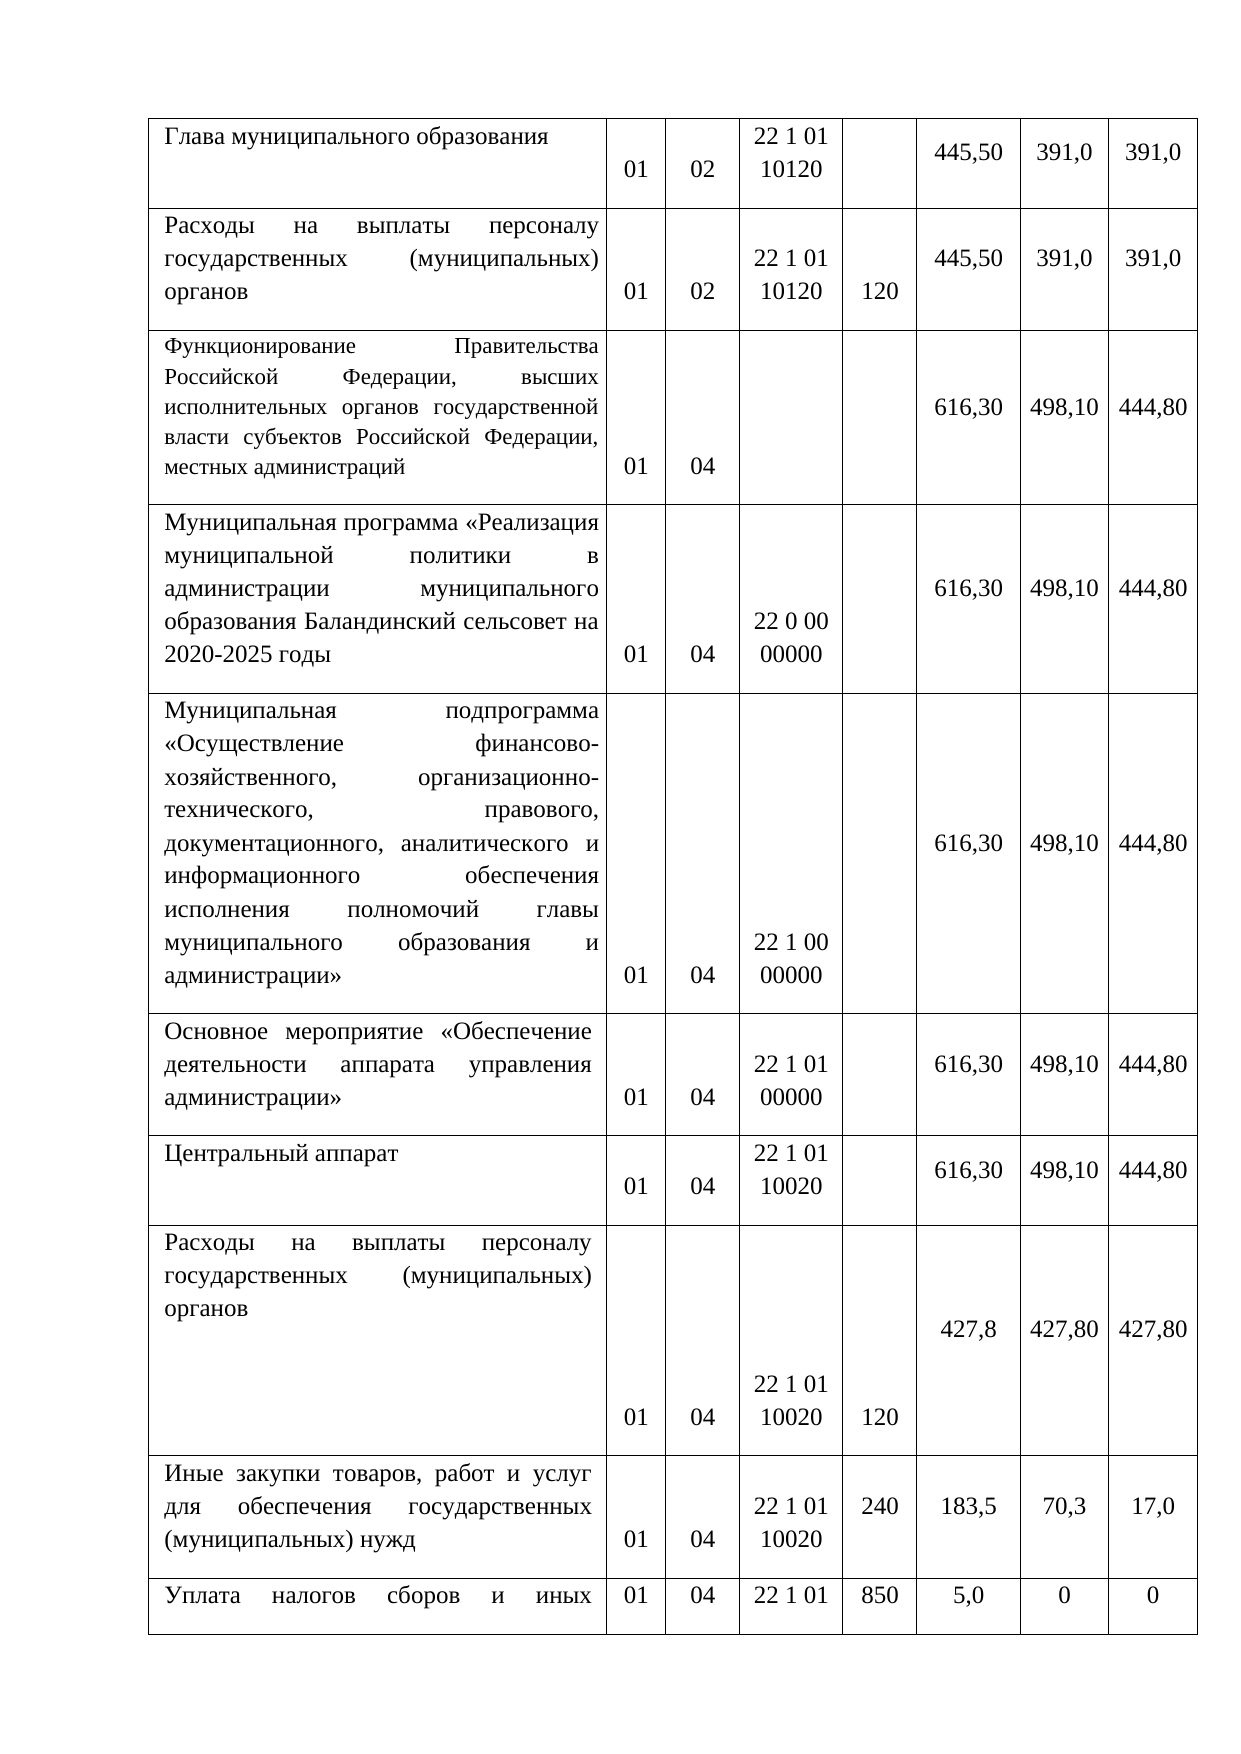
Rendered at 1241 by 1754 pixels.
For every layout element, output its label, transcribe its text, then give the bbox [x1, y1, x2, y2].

table_cell [843, 331, 916, 504]
table_cell 444,80 [1109, 505, 1197, 693]
table_cell Центральный аппарат [149, 1136, 606, 1225]
table_cell 22 1 01 10020 [740, 1456, 842, 1577]
table_cell 427,80 [1021, 1226, 1108, 1455]
table_cell 01 [607, 694, 665, 1013]
table_cell 01 [607, 1014, 665, 1135]
table_cell Иные закупки товаров, работ и услуг для обеспечения государственных (муниципальных) нужд [149, 1456, 606, 1577]
table_cell 616,30 [917, 1014, 1020, 1135]
table_cell 04 [666, 331, 739, 504]
table_cell 498,10 [1021, 1014, 1108, 1135]
table_cell 5,0 [917, 1579, 1020, 1634]
table_cell 70,3 [1021, 1456, 1108, 1577]
table_cell 02 [666, 209, 739, 330]
table_cell 02 [666, 119, 739, 207]
table_cell Функционирование Правительства Российской Федерации, высших исполнительных органов государственной власти субъектов Российской Федерации, местных администраций [149, 331, 606, 504]
table_cell 04 [666, 1136, 739, 1225]
table_cell 616,30 [917, 331, 1020, 504]
table_cell 498,10 [1021, 694, 1108, 1013]
table_cell 22 1 00 00000 [740, 694, 842, 1013]
table_cell 120 [843, 1226, 916, 1455]
table_cell Муниципальная программа «Реализация муниципальной политики в администрации муниципального образования Баландинский сельсовет на 2020-2025 годы [149, 505, 606, 693]
table_cell 444,80 [1109, 331, 1197, 504]
table_cell 391,0 [1021, 119, 1108, 207]
table_cell 01 [607, 1136, 665, 1225]
table_cell 01 [607, 119, 665, 207]
table_cell 0 [1109, 1579, 1197, 1634]
table_cell 17,0 [1109, 1456, 1197, 1577]
table_cell 22 0 00 00000 [740, 505, 842, 693]
table_cell 444,80 [1109, 694, 1197, 1013]
table_cell 616,30 [917, 694, 1020, 1013]
table_cell Расходы на выплаты персоналу государственных (муниципальных) органов [149, 209, 606, 330]
table_cell 444,80 [1109, 1014, 1197, 1135]
table_cell 01 [607, 505, 665, 693]
table_cell 22 1 01 00000 [740, 1014, 842, 1135]
table_cell 01 [607, 209, 665, 330]
table_cell 04 [666, 694, 739, 1013]
table_cell [843, 505, 916, 693]
table_cell 22 1 01 10020 [740, 1136, 842, 1225]
table_cell 04 [666, 1014, 739, 1135]
table_cell Основное мероприятие «Обеспечение деятельности аппарата управления администрации» [149, 1014, 606, 1135]
table_cell 391,0 [1109, 119, 1197, 207]
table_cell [149, 1579, 606, 1634]
table_cell [843, 1014, 916, 1135]
table_cell 498,10 [1021, 505, 1108, 693]
table_cell 04 [666, 1226, 739, 1455]
table_cell 04 [666, 505, 739, 693]
table_cell 240 [843, 1456, 916, 1577]
table_cell 04 [666, 1456, 739, 1577]
table_cell 445,50 [917, 209, 1020, 330]
table_cell Глава муниципального образования [149, 119, 606, 207]
table_cell 120 [843, 209, 916, 330]
table_cell [843, 694, 916, 1013]
table_cell 0 [1021, 1579, 1108, 1634]
table_cell 01 [607, 1456, 665, 1577]
table_cell [843, 1136, 916, 1225]
table_cell 427,8 [917, 1226, 1020, 1455]
table_cell 616,30 [917, 505, 1020, 693]
table_cell [843, 119, 916, 207]
table_cell 01 [607, 331, 665, 504]
table_cell 22 1 01 10020 [740, 1226, 842, 1455]
table_cell 183,5 [917, 1456, 1020, 1577]
table_cell 444,80 [1109, 1136, 1197, 1225]
table_cell 04 [666, 1579, 739, 1634]
table_cell 22 1 01 10020 [740, 1579, 842, 1634]
table_cell Муниципальная подпрограмма «Осуществление финансово-хозяйственного, организационно-технического, правового, документационного, аналитического и информационного обеспечения исполнения полномочий главы муниципального образования и администрации» [149, 694, 606, 1013]
table_cell [740, 331, 842, 504]
table_cell 391,0 [1021, 209, 1108, 330]
table_cell 22 1 01 10120 [740, 119, 842, 207]
table_cell 498,10 [1021, 1136, 1108, 1225]
table_cell 01 [607, 1226, 665, 1455]
table_cell 498,10 [1021, 331, 1108, 504]
table_cell 391,0 [1109, 209, 1197, 330]
table_cell 850 [843, 1579, 916, 1634]
table_cell Расходы на выплаты персоналу государственных (муниципальных) органов [149, 1226, 606, 1455]
table_cell 445,50 [917, 119, 1020, 207]
table_cell 616,30 [917, 1136, 1020, 1225]
table_cell 427,80 [1109, 1226, 1197, 1455]
table_cell 01 [607, 1579, 665, 1634]
table_cell 22 1 01 10120 [740, 209, 842, 330]
